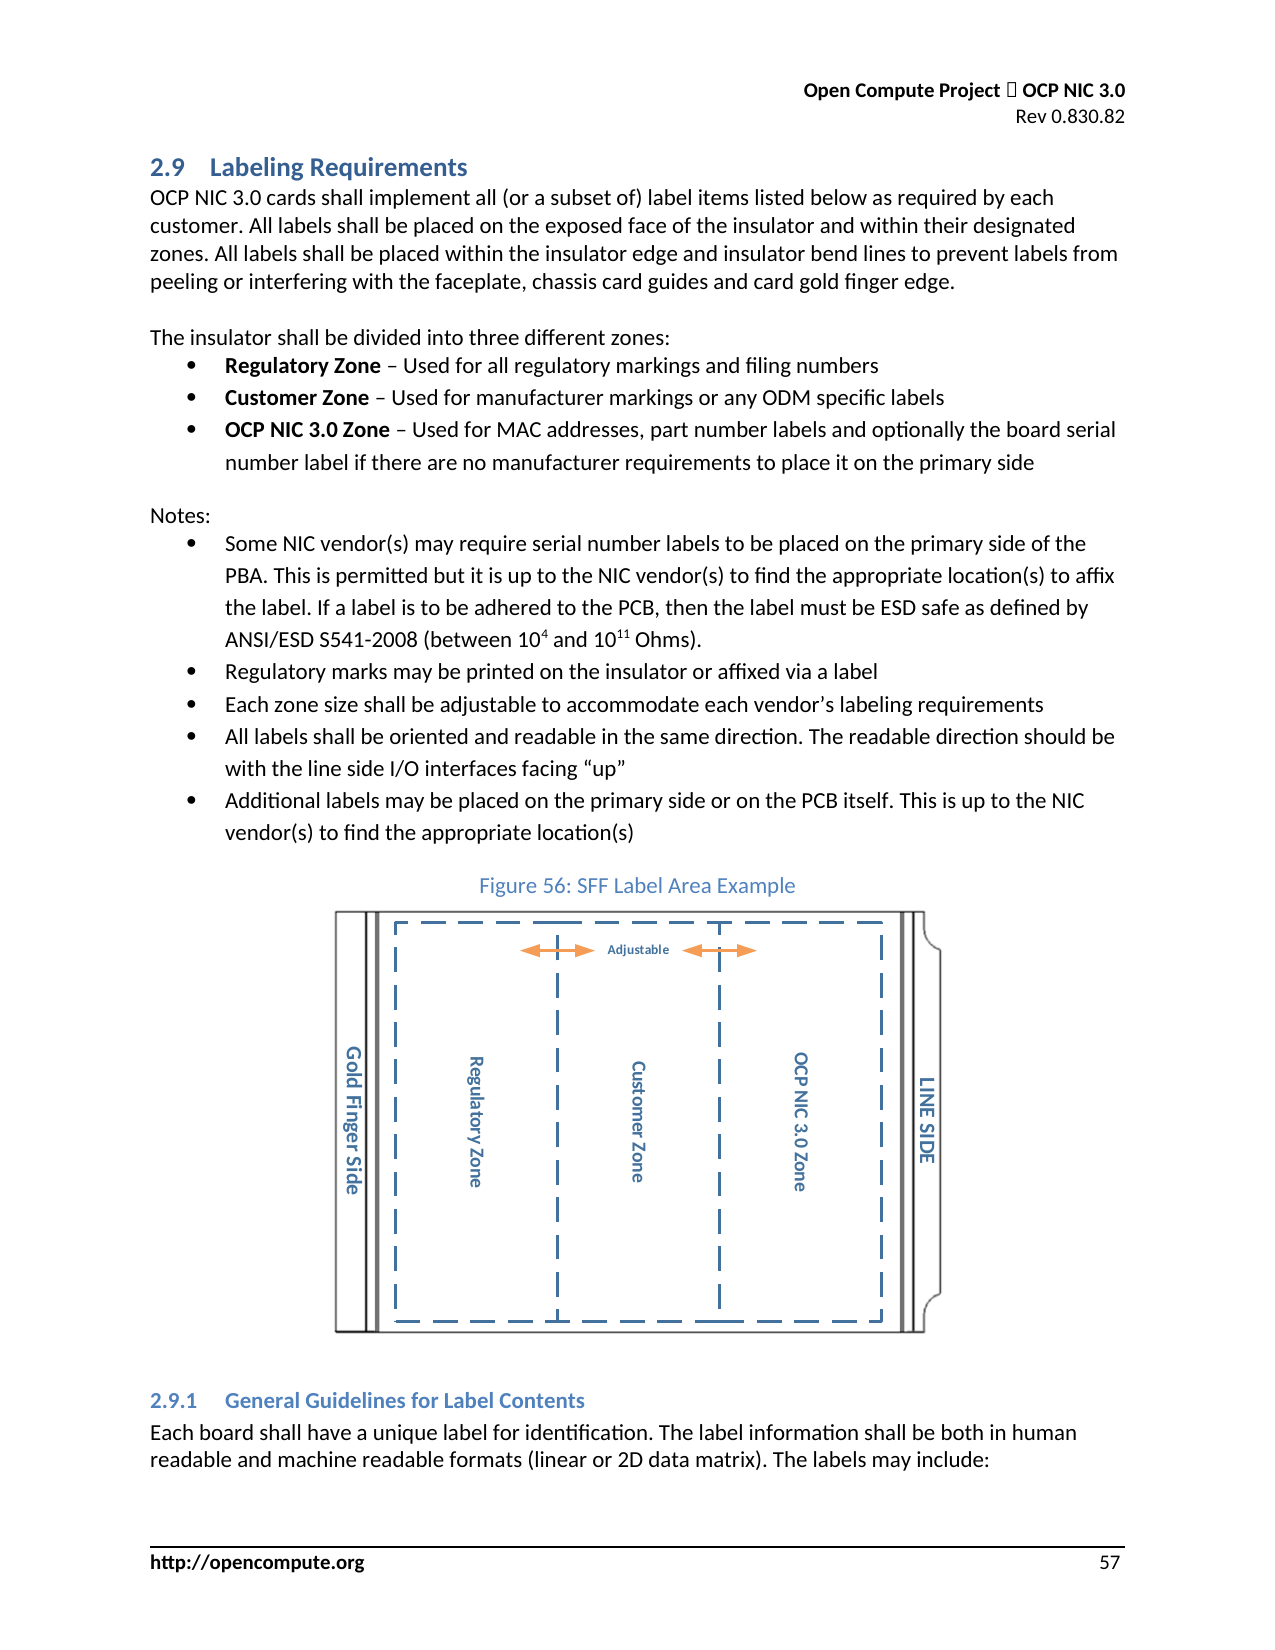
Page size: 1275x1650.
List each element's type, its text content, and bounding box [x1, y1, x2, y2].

text The insulator shall be divided into three different zones: [150, 323, 1125, 351]
list Regulatory Zone – Used for all regulatory markings and filing numbers [187, 351, 1125, 379]
list Each zone size shall be adjustable to accommodate each vendor’s labeling requirements [187, 690, 1125, 718]
list Additional labels may be placed on the primary side or on the PCB itself. This is up to the NIC vendor(s) to find the appropriate location(s) [187, 786, 1125, 846]
text Figure 56: SFF Label Area Example [150, 871, 1125, 899]
list All labels shall be oriented and readable in the same direction. The readable direction should be with the line side I/O interfaces facing “up” [187, 722, 1125, 782]
text Each board shall have a unique label for identification. The label information shall be both in human readable and machine readable formats (linear or 2D data matrix). The labels may include: [150, 1418, 1125, 1474]
text OCP NIC 3.0 cards shall implement all (or a subset of) label items listed below as required by each customer. All labels shall be placed on the exposed face of the insulator and within their designated zones. All labels shall be placed within the insulator edge and insulator bend lines to prevent labels from peeling or interfering with the faceplate, chassis card guides and card gold finger edge. [150, 183, 1125, 295]
list Customer Zone – Used for manufacturer markings or any ODM specific labels [187, 383, 1125, 411]
text Notes: [150, 501, 1125, 529]
list Some NIC vendor(s) may require serial number labels to be placed on the primary side of the PBA. This is permitted but it is up to the NIC vendor(s) to find the appropriate location(s) to affix the label. If a label is to be adhered to the PCB, then the label must be ESD safe as defined by ANSI/ESD S541-2008 (between 104 and 1011 Ohms). [187, 529, 1125, 653]
subtitle Labeling Requirements [150, 150, 1125, 183]
subtitle General Guidelines for Label Contents [150, 1386, 1125, 1414]
list Regulatory marks may be printed on the insulator or affixed via a label [187, 657, 1125, 686]
list OCP NIC 3.0 Zone – Used for MAC addresses, part number labels and optionally the board serial number label if there are no manufacturer requirements to place it on the primary side [187, 416, 1125, 476]
